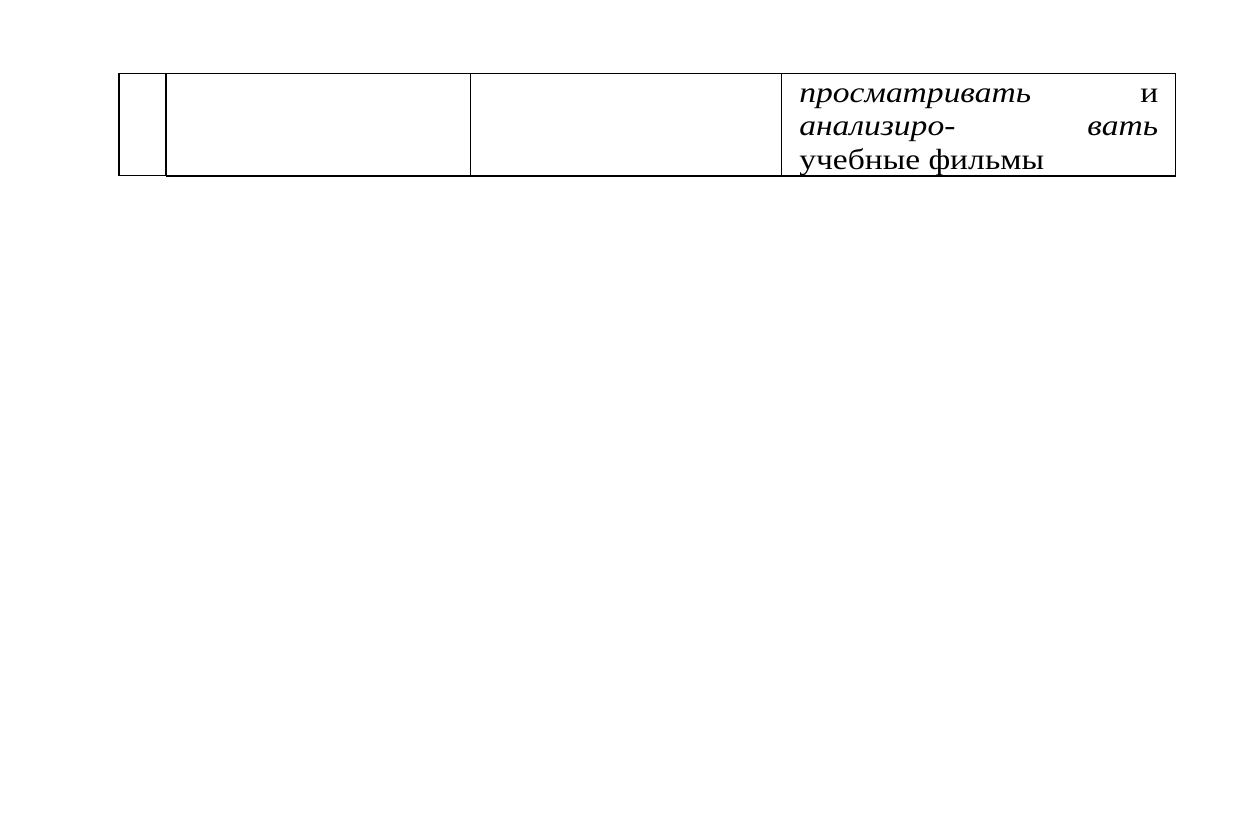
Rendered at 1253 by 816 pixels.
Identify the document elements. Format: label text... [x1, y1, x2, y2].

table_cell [167, 74, 470, 175]
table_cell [782, 74, 1175, 175]
table_cell 26 [120, 74, 165, 175]
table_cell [471, 74, 781, 175]
